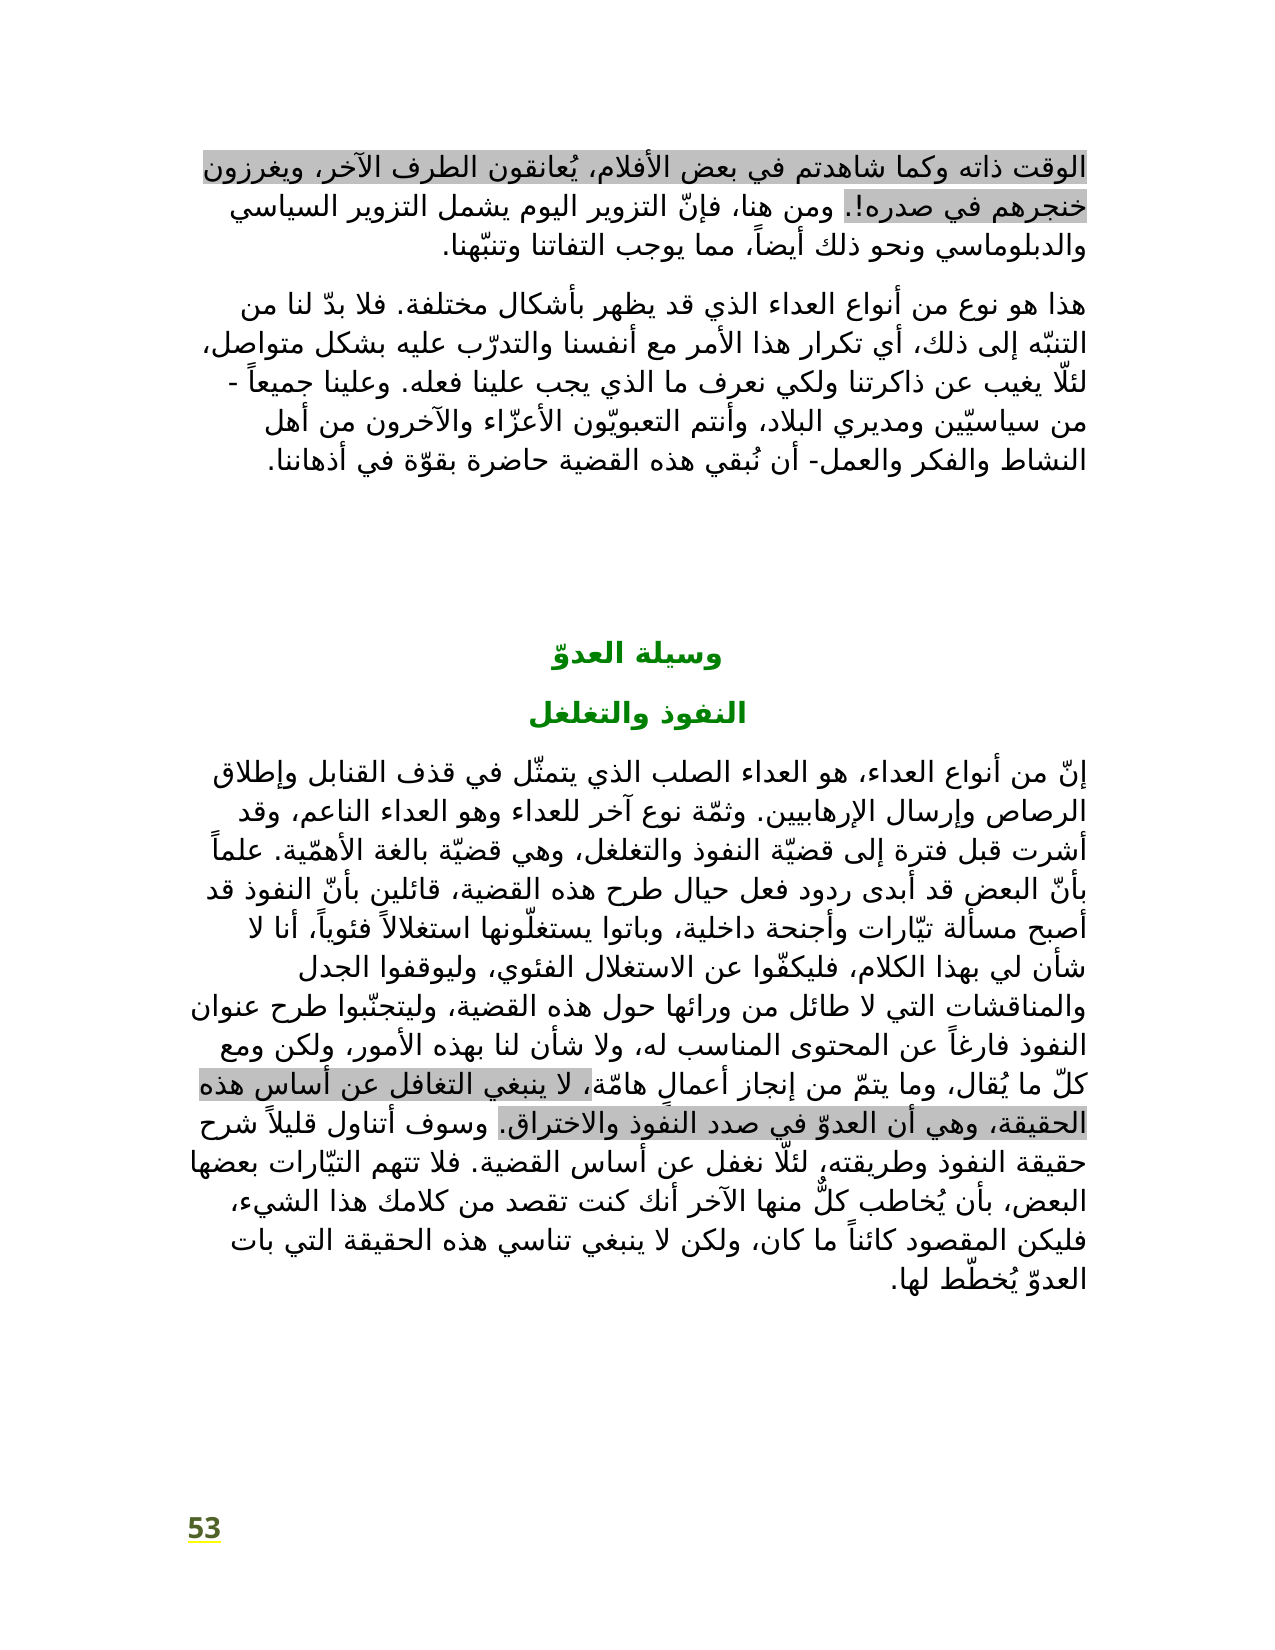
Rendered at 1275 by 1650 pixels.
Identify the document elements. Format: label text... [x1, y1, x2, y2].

text النفوذ والتغلغل [187, 696, 1087, 730]
text وسيلة العدوّ [187, 636, 1087, 670]
text إنّ من أنواع العداء، هو العداء الصلب الذي يتمثّل في قذف القنابل وإطلاق الرصاص وإرسال الإرهابيين. وثمّة نوع آخر للعداء وهو العداء الناعم، وقد أشرت قبل فترة إلى قضيّة النفوذ والتغلغل، وهي قضيّة بالغة الأهمّية. علماً بأنّ البعض قد أبدى ردود فعل حيال طرح هذه القضية، قائلين بأنّ النفوذ قد أصبح مسألة تيّارات وأجنحة داخلية، وباتوا يستغلّونها استغلالاً فئوياً، أنا لا شأن لي بهذا الكلام، فليكفّوا عن الاستغلال الفئوي، وليوقفوا الجدل والمناقشات التي لا طائل من ورائها حول هذه القضية، وليتجنّبوا طرح عنوان النفوذ فارغاً عن المحتوى المناسب له، ولا شأن لنا بهذه الأمور، ولكن ومع كلّ ما يُقال، وما يتمّ من إنجاز أعمالٍ هامّة، لا ينبغي التغافل عن أساس هذه الحقيقة، وهي أن العدوّ في صدد النفوذ والاختراق. وسوف أتناول قليلاً شرح حقيقة النفوذ وطريقته، لئلّا نغفل عن أساس القضية. فلا تتهم التيّارات بعضها البعض، بأن يُخاطب كلٌّ منها الآخر أنك كنت تقصد من كلامك هذا الشيء، فليكن المقصود كائناً ما كان، ولكن لا ينبغي تناسي هذه الحقيقة التي بات العدوّ يُخطّط لها. [187, 756, 1087, 1296]
text هذا هو نوع من أنواع العداء الذي قد يظهر بأشكال مختلفة. فلا بدّ لنا من التنبّه إلى ذلك، أي تكرار هذا الأمر مع أنفسنا والتدرّب عليه بشكل متواصل، لئلّا يغيب عن ذاكرتنا ولكي نعرف ما الذي يجب علينا فعله. وعلينا جميعاً - من سياسيّين ومديري البلاد، وأنتم التعبويّون الأعزّاء والآخرون من أهل النشاط والفكر والعمل- أن نُبقي هذه القضية حاضرة بقوّة في أذهاننا. [187, 288, 1087, 477]
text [187, 150, 1087, 262]
